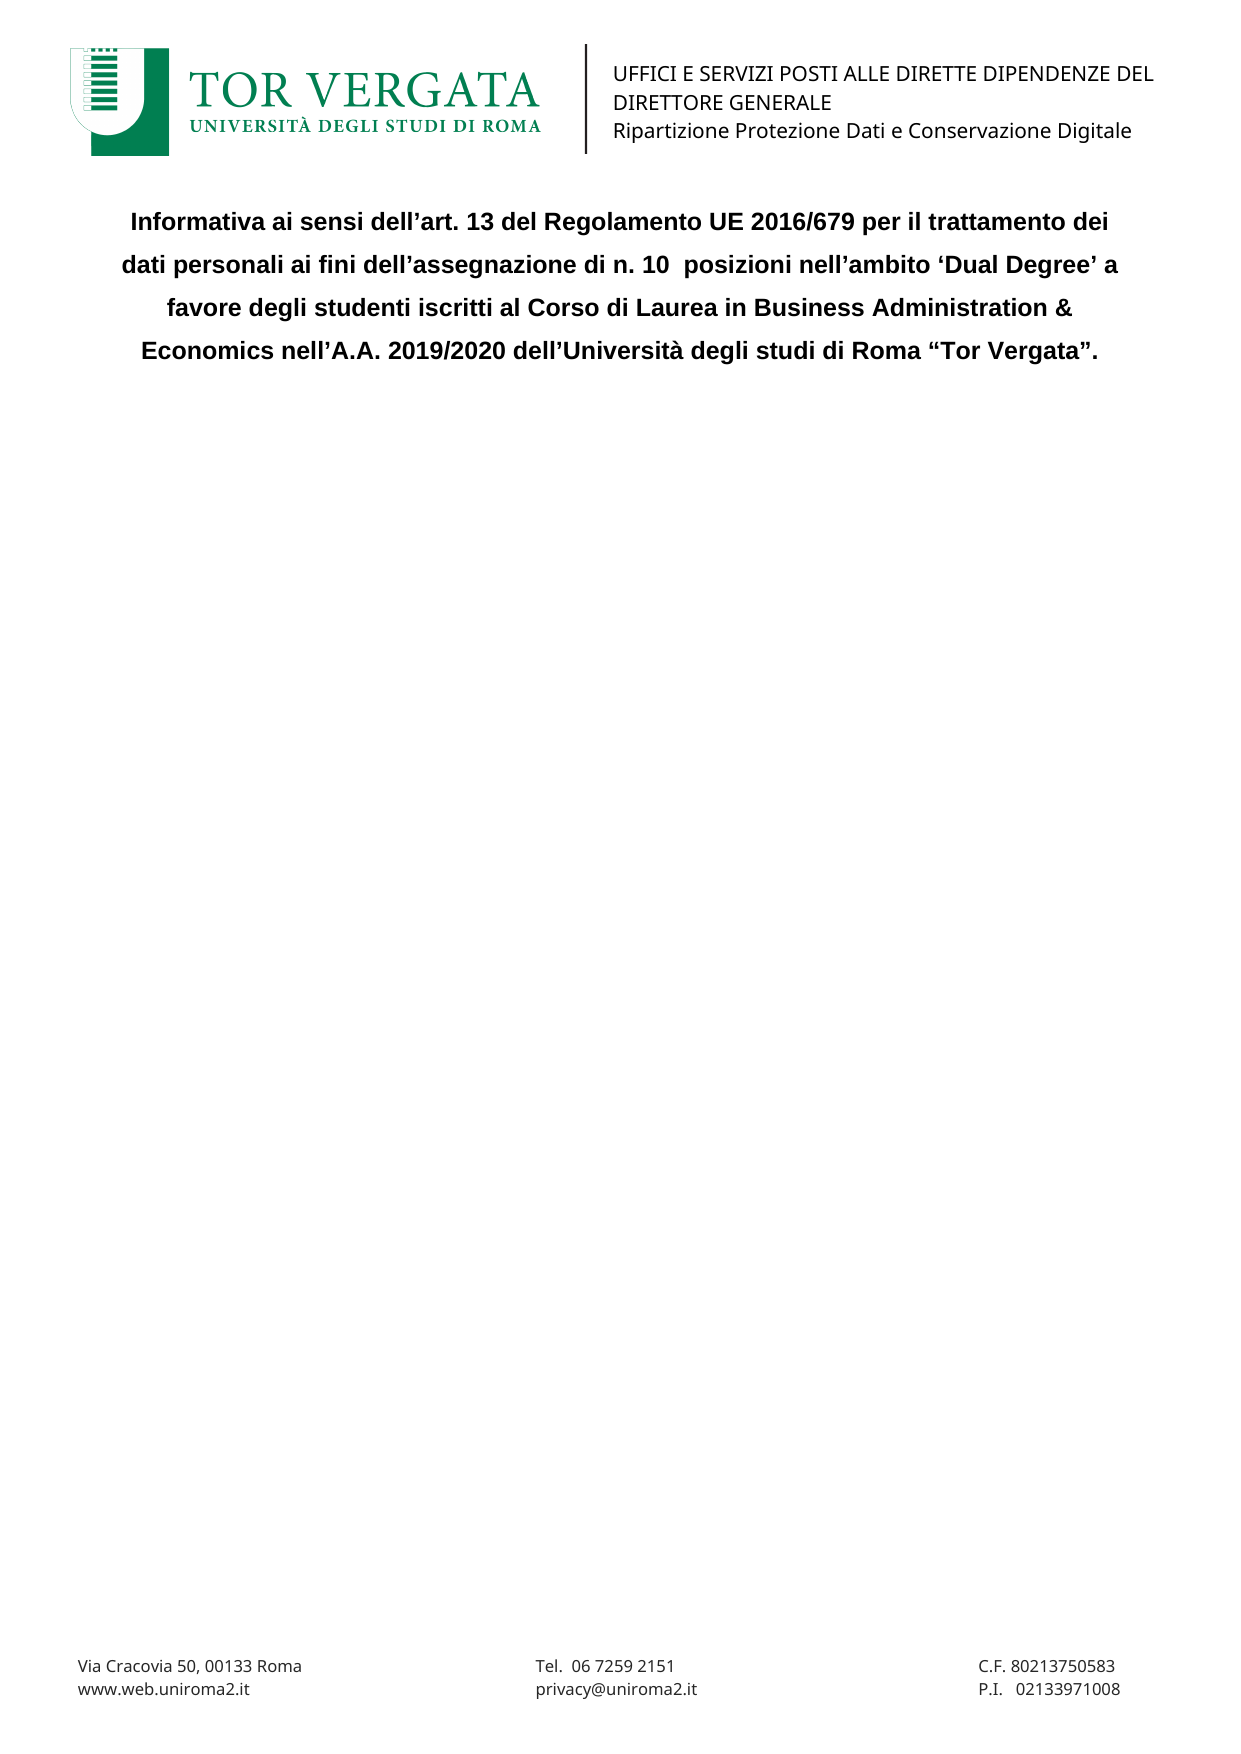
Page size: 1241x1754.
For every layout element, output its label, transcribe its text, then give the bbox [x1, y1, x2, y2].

picture [69, 47, 542, 157]
picture [584, 44, 588, 154]
text Informativa ai sensi dell’art. 13 del Regolamento UE 2016/679 per il trattamento dei dati personali ai fini dell’assegnazione di n. 10 posizioni nell’ambito ‘Dual Degree’ a favore degli studenti iscritti al Corso di Laurea in Business Administration & Economics nell’A.A. 2019/2020 dell’Università degli studi di Roma “Tor Vergata”. [118, 207, 1122, 365]
